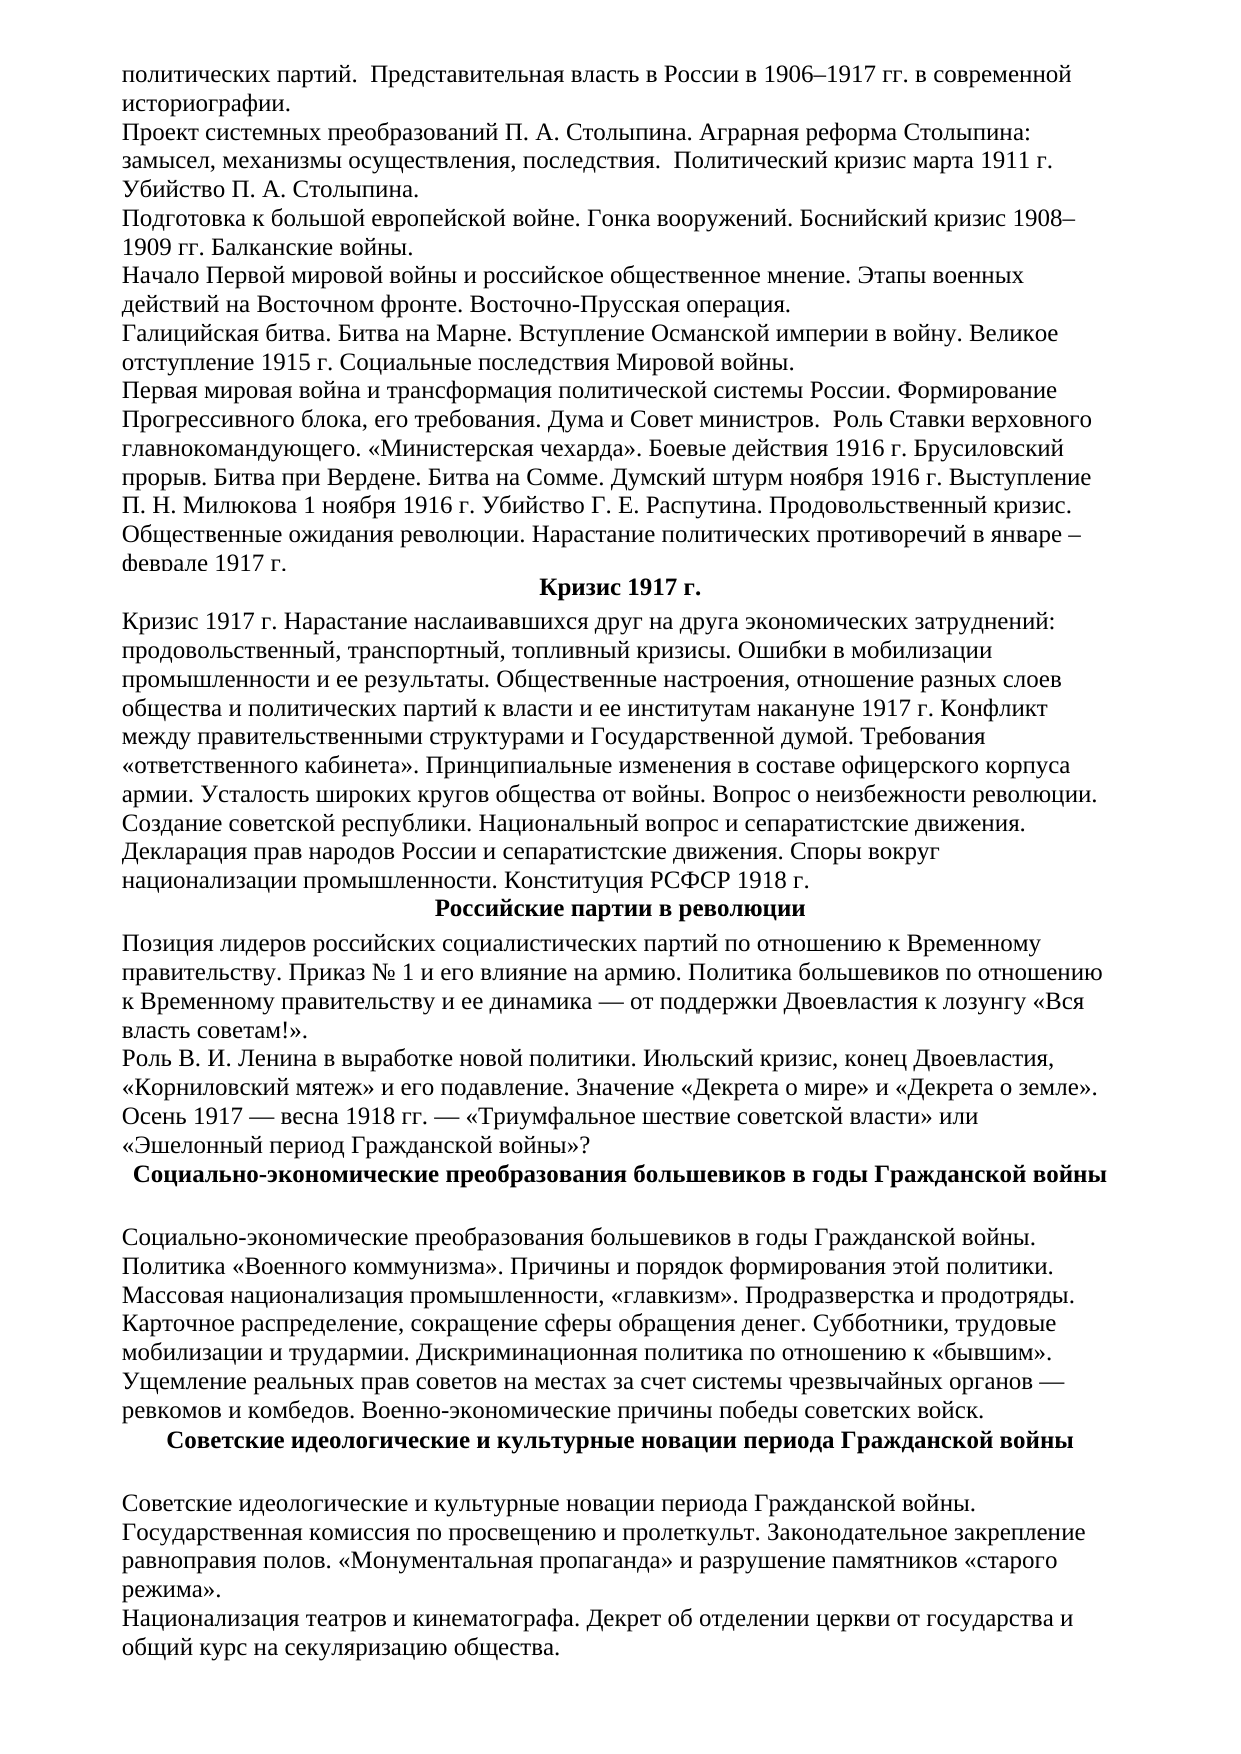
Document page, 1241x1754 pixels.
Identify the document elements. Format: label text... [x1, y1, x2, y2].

table_cell Кризис 1917 г. [118, 572, 1122, 604]
table_cell Позиция лидеров российских социалистических партий по отношению к Временному правительству. Приказ № 1 и его влияние на армию. Политика большевиков по отношению к Временному правительству и ее динамика — от поддержки Двоевластия к лозунгу «Вся власть советам!». Роль В. И. Ленина в выработке новой политики. Июльский кризис, конец Двоевластия, «Корниловский мятеж» и его подавление. Значение «Декрета о мире» и «Декрета о земле». Осень 1917 — весна 1918 гг. — «Триумфальное шествие советской власти» или «Эшелонный период Гражданской войны»? [118, 929, 1122, 1158]
table_cell Социально-экономические преобразования большевиков в годы Гражданской войны [118, 1159, 1122, 1220]
table_header политических партий. Представительная власть в России в 1906–1917 гг. в современной историографии. Проект системных преобразований П. А. Столыпина. Аграрная реформа Столыпина: замысел, механизмы осуществления, последствия. Политический кризис марта 1911 г. Убийство П. А. Столыпина. Подготовка к большой европейской войне. Гонка вооружений. Боснийский кризис 1908– 1909 гг. Балканские войны. Начало Первой мировой войны и российское общественное мнение. Этапы военных действий на Восточном фронте. Восточно-Прусская операция. Галицийская битва. Битва на Марне. Вступление Османской империи в войну. Великое отступление 1915 г. Социальные последствия Мировой войны. Первая мировая война и трансформация политической системы России. Формирование Прогрессивного блока, его требования. Дума и Совет министров. Роль Ставки верховного главнокомандующего. «Министерская чехарда». Боевые действия 1916 г. Брусиловский прорыв. Битва при Вердене. Битва на Сомме. Думский штурм ноября 1916 г. Выступление П. Н. Милюкова 1 ноября 1916 г. Убийство Г. Е. Распутина. Продовольственный кризис. Общественные ожидания революции. Нарастание политических противоречий в январе – феврале 1917 г. [118, 59, 1122, 571]
table_cell Советские идеологические и культурные новации периода Гражданской войны [118, 1425, 1122, 1486]
table_cell Российские партии в революции [118, 894, 1122, 926]
table_cell Социально-экономические преобразования большевиков в годы Гражданской войны. Политика «Военного коммунизма». Причины и порядок формирования этой политики. Массовая национализация промышленности, «главкизм». Продразверстка и продотряды. Карточное распределение, сокращение сферы обращения денег. Субботники, трудовые мобилизации и трудармии. Дискриминационная политика по отношению к «бывшим». Ущемление реальных прав советов на местах за счет системы чрезвычайных органов — ревкомов и комбедов. Военно-экономические причины победы советских войск. [118, 1222, 1122, 1424]
table_cell Кризис 1917 г. Нарастание наслаивавшихся друг на друга экономических затруднений: продовольственный, транспортный, топливный кризисы. Ошибки в мобилизации промышленности и ее результаты. Общественные настроения, отношение разных слоев общества и политических партий к власти и ее институтам накануне 1917 г. Конфликт между правительственными структурами и Государственной думой. Требования «ответственного кабинета». Принципиальные изменения в составе офицерского корпуса армии. Усталость широких кругов общества от войны. Вопрос о неизбежности революции. Создание советской республики. Национальный вопрос и сепаратистские движения. Декларация прав народов России и сепаратистские движения. Споры вокруг национализации промышленности. Конституция РСФСР 1918 г. [118, 606, 1122, 893]
table_cell Советские идеологические и культурные новации периода Гражданской войны. Государственная комиссия по просвещению и пролеткульт. Законодательное закрепление равноправия полов. «Монументальная пропаганда» и разрушение памятников «старого режима». Национализация театров и кинематографа. Декрет об отделении церкви от государства и общий курс на секуляризацию общества. [118, 1488, 1122, 1662]
